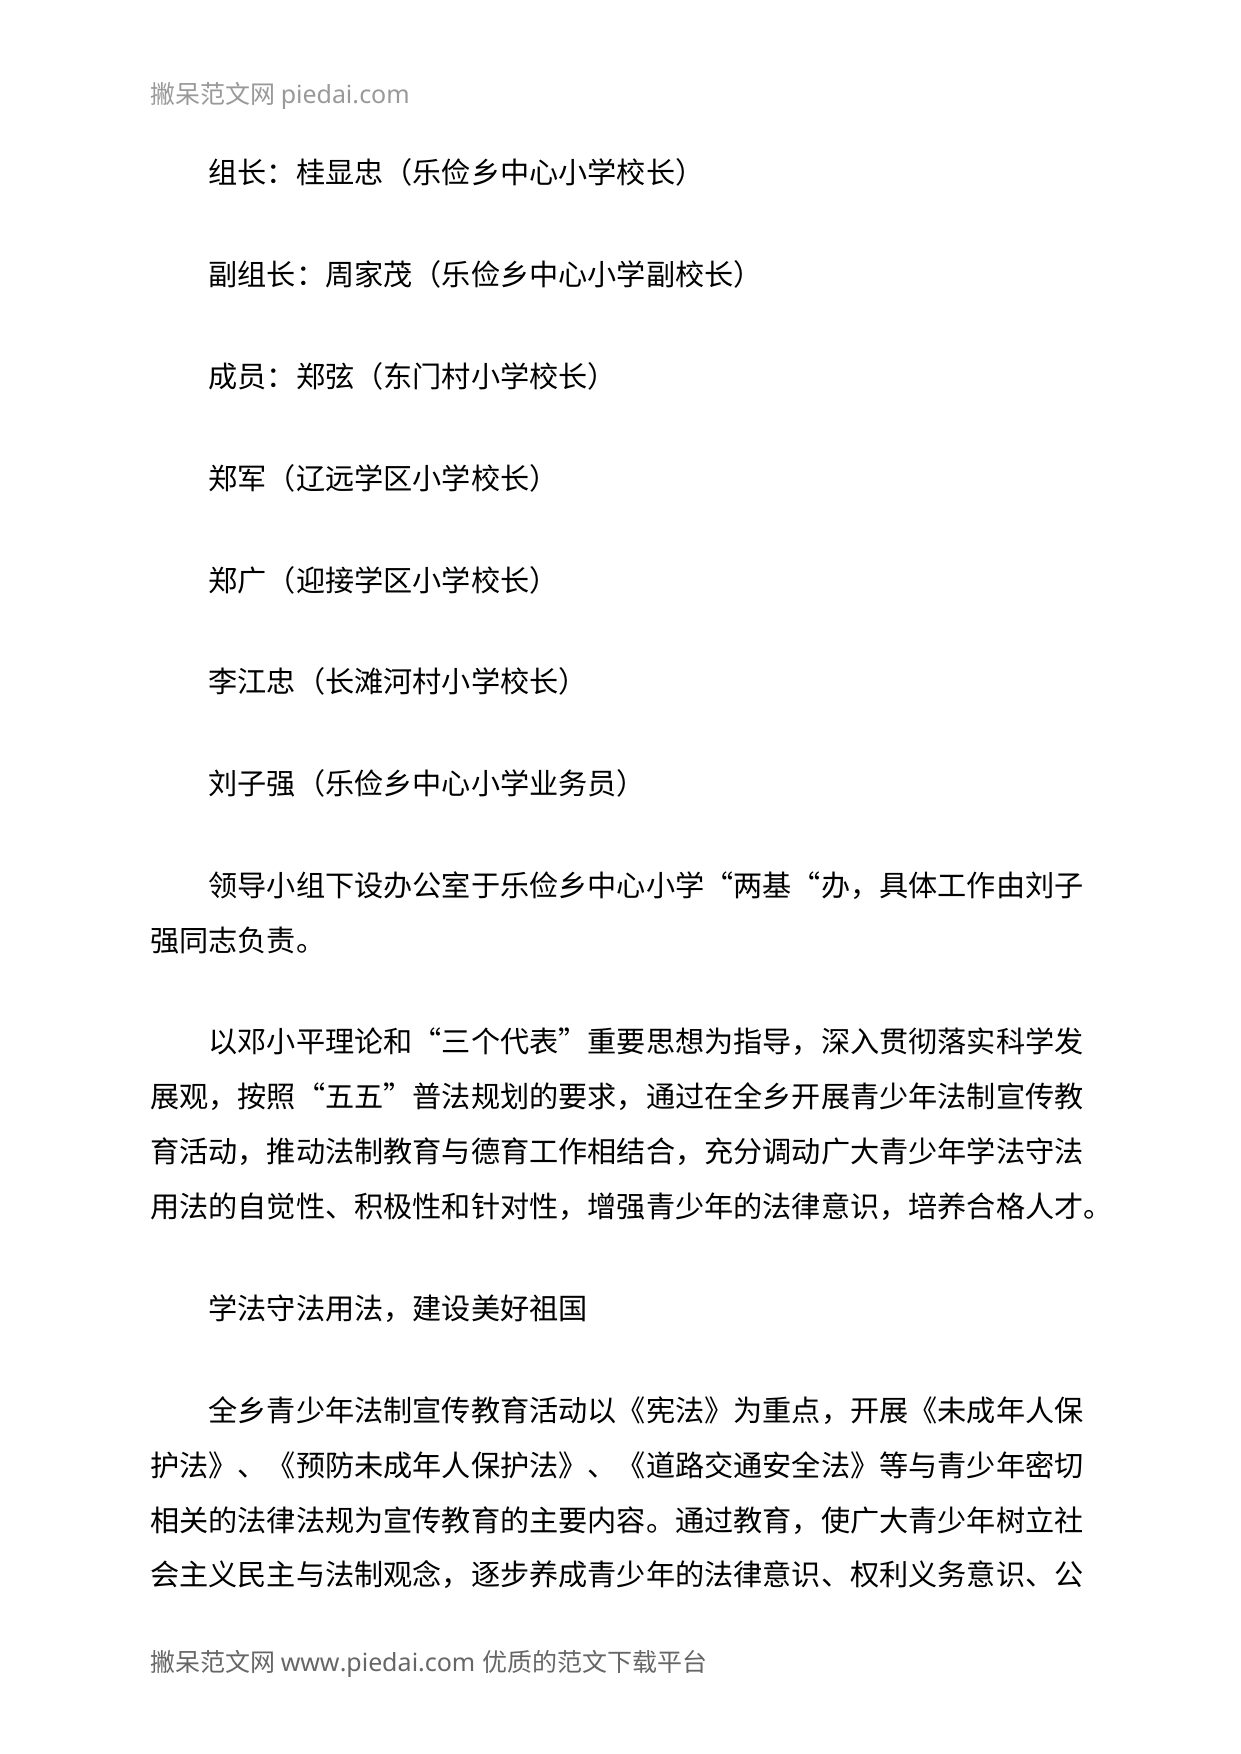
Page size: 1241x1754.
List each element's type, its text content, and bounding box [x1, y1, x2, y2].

text 学法守法用法，建设美好祖国 [150, 1286, 1090, 1328]
text 组长：桂显忠（乐俭乡中心小学校长） [150, 150, 1090, 192]
text 以邓小平理论和“三个代表”重要思想为指导，深入贯彻落实科学发展观，按照“五五”普法规划的要求，通过在全乡开展青少年法制宣传教育活动，推动法制教育与德育工作相结合，充分调动广大青少年学法守法用法的自觉性、积极性和针对性，增强青少年的法律意识，培养合格人才。 [150, 1019, 1090, 1226]
text 领导小组下设办公室于乐俭乡中心小学“两基“办，具体工作由刘子强同志负责。 [150, 862, 1090, 959]
text 郑广（迎接学区小学校长） [150, 557, 1090, 599]
text 刘子强（乐俭乡中心小学业务员） [150, 761, 1090, 803]
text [150, 1387, 1090, 1594]
text 副组长：周家茂（乐俭乡中心小学副校长） [150, 252, 1090, 294]
text 郑军（辽远学区小学校长） [150, 455, 1090, 498]
text 李江忠（长滩河村小学校长） [150, 659, 1090, 701]
text 成员：郑弦（东门村小学校长） [150, 353, 1090, 396]
